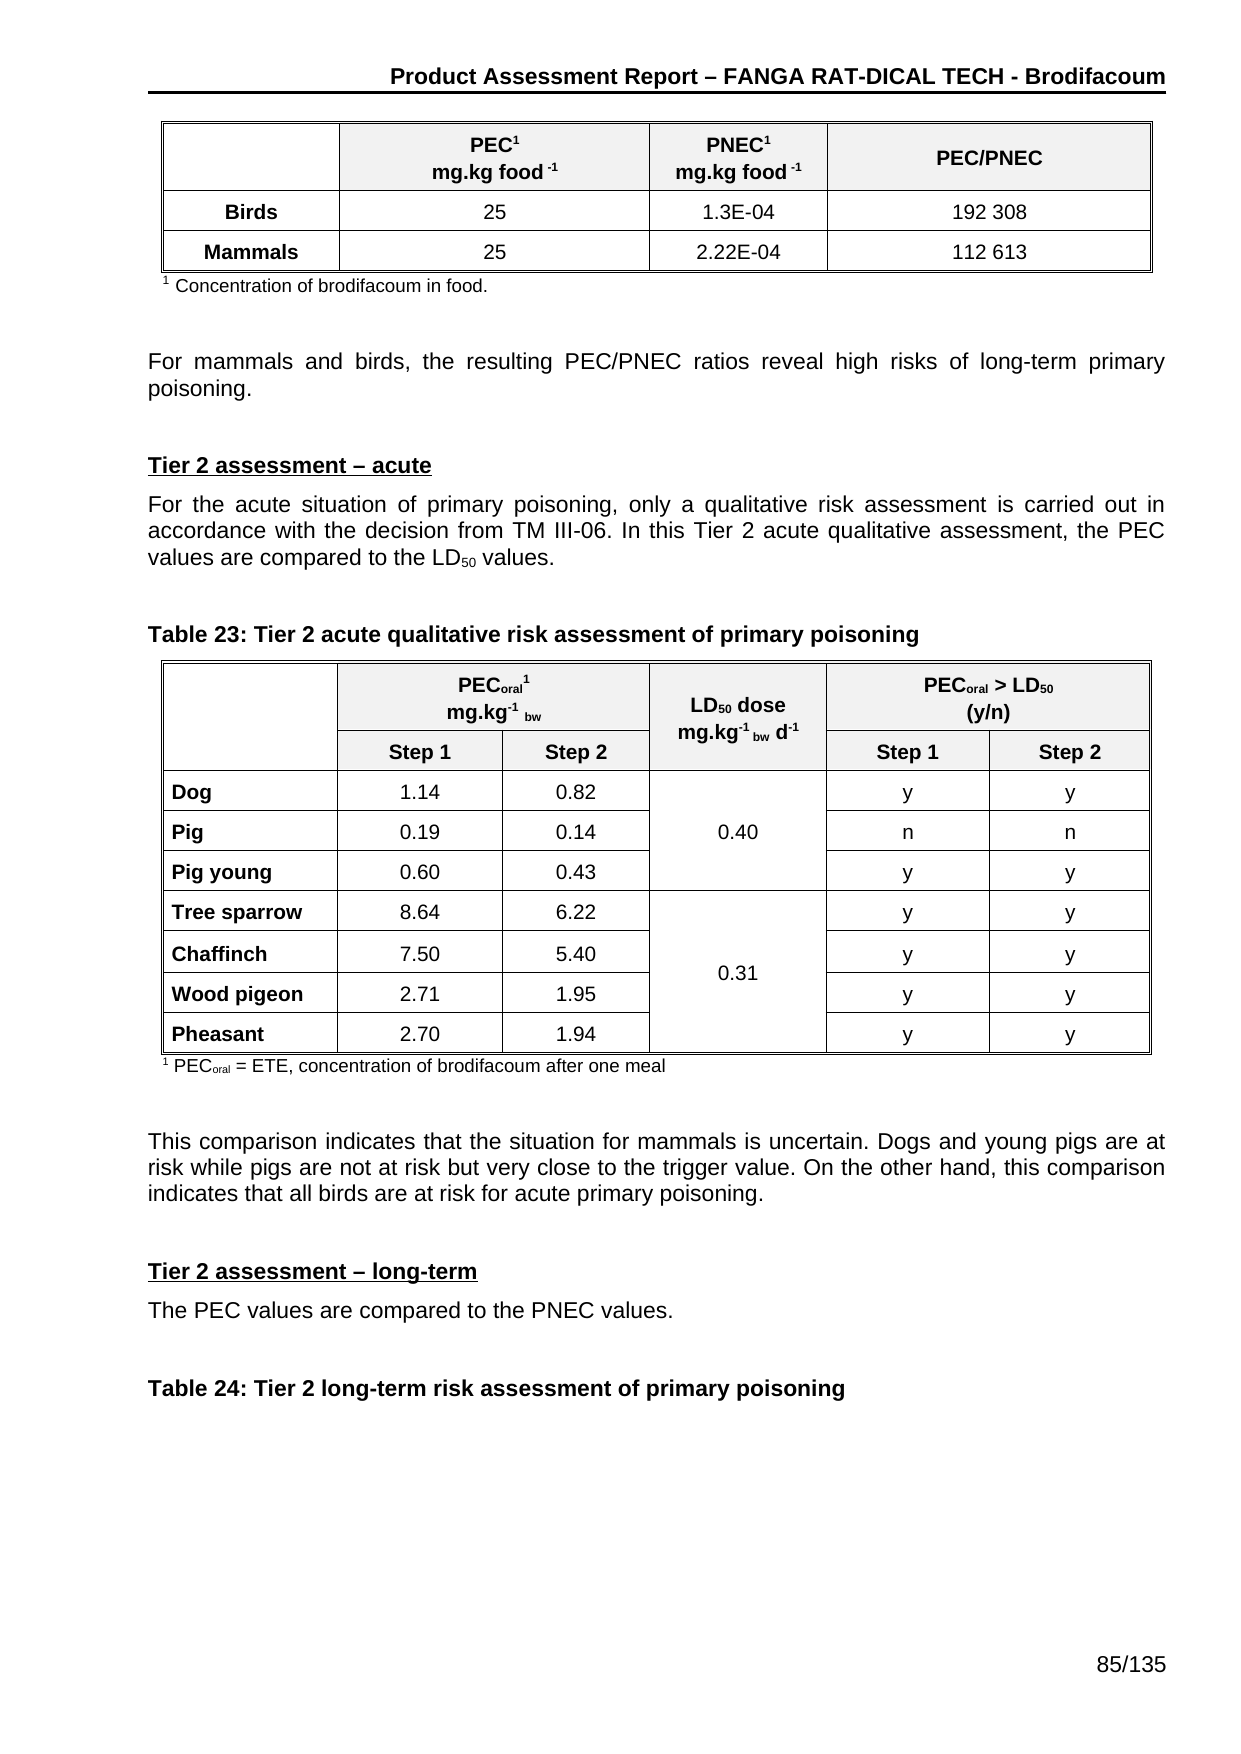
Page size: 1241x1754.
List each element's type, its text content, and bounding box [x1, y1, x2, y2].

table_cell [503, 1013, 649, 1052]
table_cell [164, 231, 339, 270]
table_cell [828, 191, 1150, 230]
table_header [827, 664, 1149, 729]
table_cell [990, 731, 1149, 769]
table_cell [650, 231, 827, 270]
text 1 PECoral = ETE, concentration of brodifacoum after one meal [162, 1055, 1166, 1076]
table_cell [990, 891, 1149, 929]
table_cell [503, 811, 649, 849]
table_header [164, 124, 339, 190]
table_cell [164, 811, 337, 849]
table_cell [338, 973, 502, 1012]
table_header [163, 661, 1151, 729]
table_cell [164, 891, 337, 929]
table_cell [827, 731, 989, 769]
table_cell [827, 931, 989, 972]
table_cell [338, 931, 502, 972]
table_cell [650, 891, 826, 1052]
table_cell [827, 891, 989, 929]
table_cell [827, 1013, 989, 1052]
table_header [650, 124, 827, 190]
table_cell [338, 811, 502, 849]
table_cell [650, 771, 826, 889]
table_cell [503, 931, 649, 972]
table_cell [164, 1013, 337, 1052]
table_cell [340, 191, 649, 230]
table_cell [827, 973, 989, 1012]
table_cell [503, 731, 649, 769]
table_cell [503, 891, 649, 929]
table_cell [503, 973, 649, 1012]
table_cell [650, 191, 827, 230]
text Tier 2 assessment – long-term [148, 1258, 1166, 1284]
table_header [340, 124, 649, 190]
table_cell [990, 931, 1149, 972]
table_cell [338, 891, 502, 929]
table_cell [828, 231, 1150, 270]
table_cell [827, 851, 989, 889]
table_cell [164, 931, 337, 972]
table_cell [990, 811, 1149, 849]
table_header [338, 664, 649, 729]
text The PEC values are compared to the PNEC values. [148, 1297, 1166, 1323]
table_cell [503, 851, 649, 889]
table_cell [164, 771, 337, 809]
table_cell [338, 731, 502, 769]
text For mammals and birds, the resulting PEC/PNEC ratios reveal high risks of long-term primary poisoning. [148, 348, 1166, 401]
text For the acute situation of primary poisoning, only a qualitative risk assessment is carried out in accordance with the decision from TM III-06. In this Tier 2 acute qualitative assessment, the PEC values are compared to the LD50 values. [148, 491, 1166, 570]
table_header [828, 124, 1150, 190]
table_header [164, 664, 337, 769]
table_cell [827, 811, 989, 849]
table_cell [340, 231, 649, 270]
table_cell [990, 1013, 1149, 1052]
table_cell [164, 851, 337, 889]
text Tier 2 assessment – acute [148, 452, 1166, 478]
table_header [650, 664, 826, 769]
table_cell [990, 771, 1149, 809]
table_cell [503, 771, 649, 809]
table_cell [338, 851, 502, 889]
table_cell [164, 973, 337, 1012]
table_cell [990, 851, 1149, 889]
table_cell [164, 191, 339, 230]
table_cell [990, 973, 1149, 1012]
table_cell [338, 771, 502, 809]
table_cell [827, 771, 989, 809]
text 1 Concentration of brodifacoum in food. [162, 273, 1166, 297]
text This comparison indicates that the situation for mammals is uncertain. Dogs and young pigs are at risk while pigs are not at risk but very close to the trigger value. On the other hand, this comparison indicates that all birds are at risk for acute primary poisoning. [148, 1128, 1166, 1207]
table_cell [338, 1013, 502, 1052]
